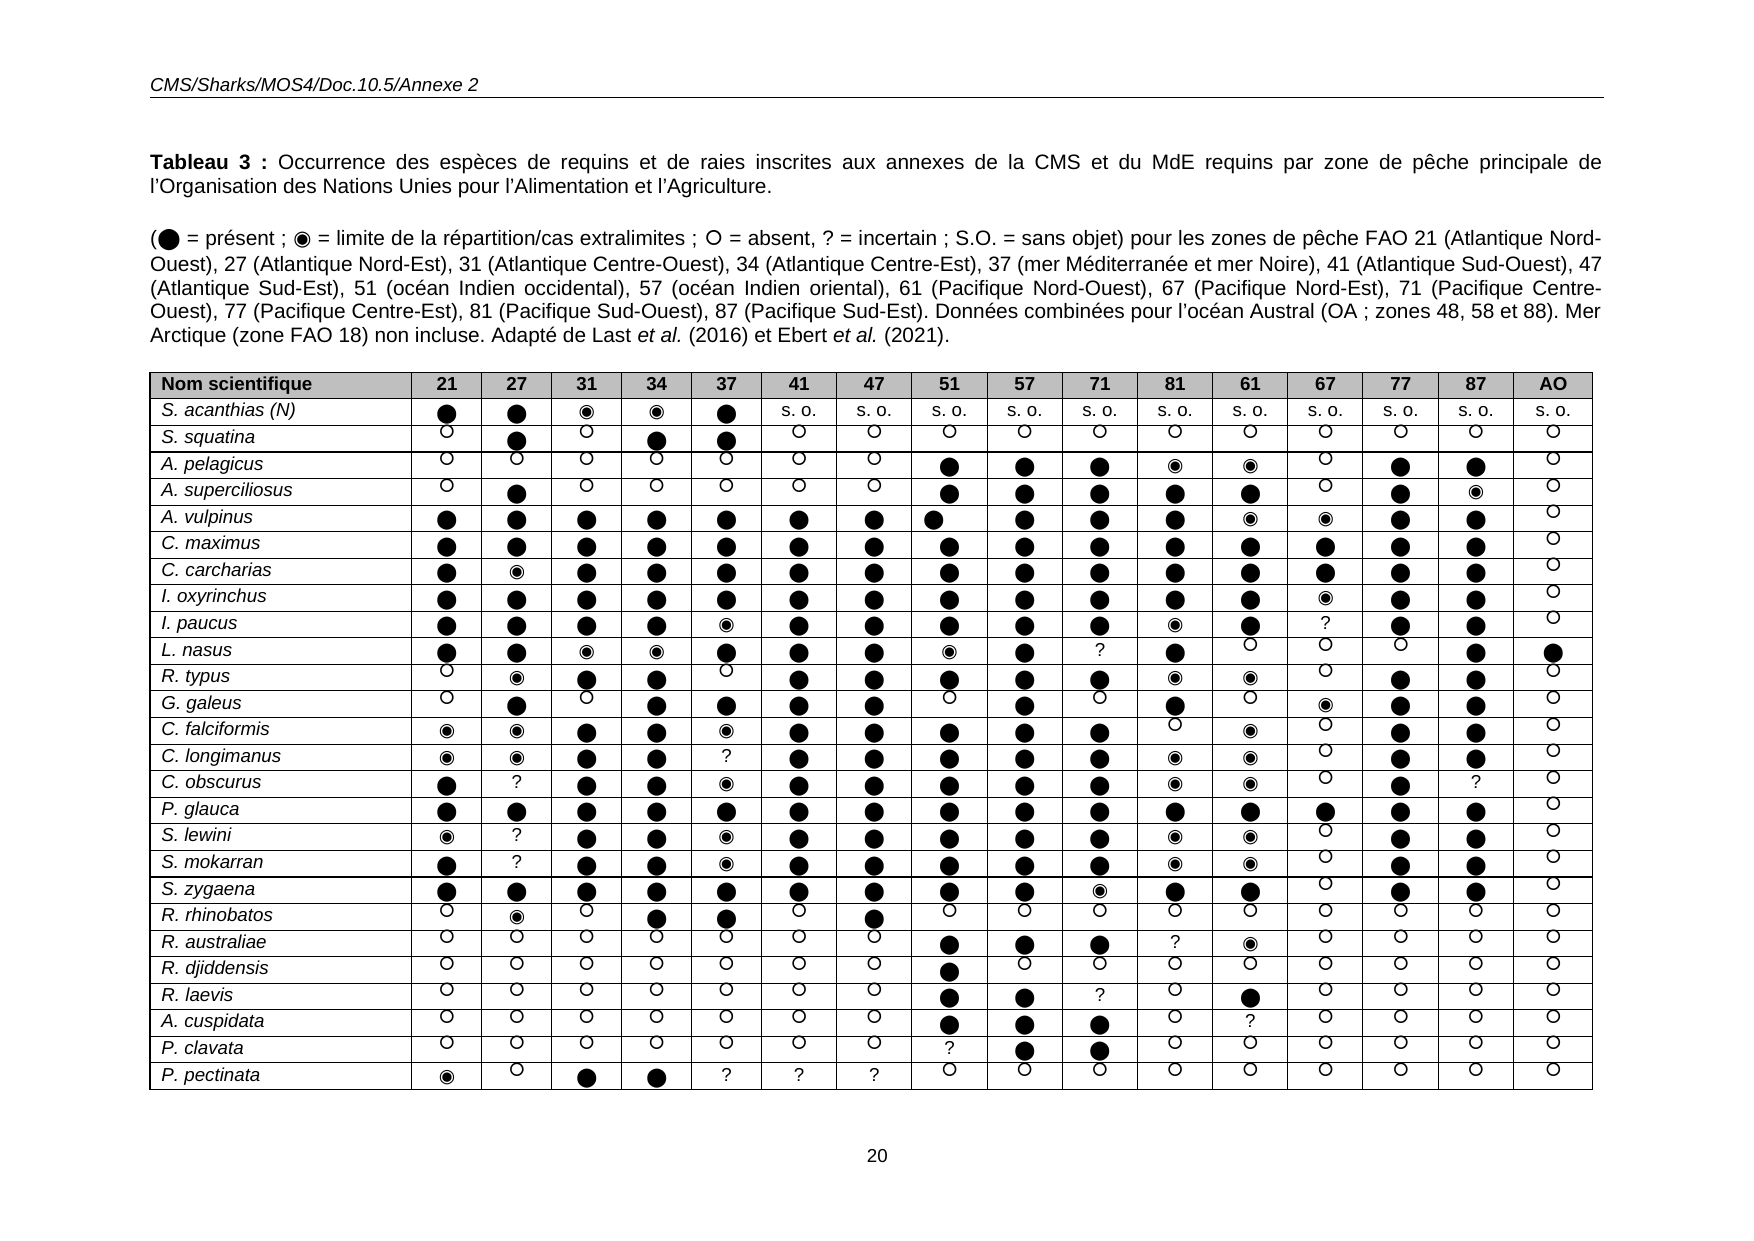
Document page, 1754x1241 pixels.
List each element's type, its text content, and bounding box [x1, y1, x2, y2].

table_cell [1288, 878, 1362, 903]
table_cell [1063, 1063, 1137, 1089]
table_cell ⬤ [1439, 718, 1513, 743]
table_header 77 [1363, 373, 1438, 398]
table_cell ⬤ [1063, 532, 1137, 558]
table_cell [837, 1010, 911, 1036]
table_cell [1514, 453, 1592, 478]
table_cell ⬤ [988, 878, 1062, 903]
table_cell [1138, 1037, 1212, 1062]
table_cell ? [482, 824, 551, 850]
table_cell ⬤ [1439, 559, 1513, 584]
table_cell s. o. [1138, 399, 1212, 425]
table_cell ⬤ [837, 851, 911, 876]
table_cell S. acanthias (N) [151, 399, 411, 425]
text Tableau 3 : Occurrence des espèces de requins et de raies inscrites aux annexes de la CMS et du MdE requins par zone de pêche principale de l’Organisation des Nations Unies pour l’Alimentation et l’Agriculture. [150, 150, 1604, 198]
table_cell [622, 931, 691, 956]
table_cell C. falciformis [151, 718, 411, 743]
table_cell ⬤ [762, 612, 836, 637]
table_cell ⬤ [1363, 824, 1438, 850]
table_cell ◉ [912, 638, 987, 664]
table_cell ◉ [1213, 665, 1287, 690]
table_cell ⬤ [1439, 745, 1513, 770]
table_cell [1363, 426, 1438, 451]
table_cell ⬤ [1363, 532, 1438, 558]
table_cell [412, 691, 481, 717]
table_cell ⬤ [1063, 745, 1137, 770]
table_cell [762, 904, 836, 929]
table_cell ⬤ [1288, 559, 1362, 584]
table_cell [762, 1037, 836, 1062]
table_cell [412, 1037, 481, 1062]
table_cell [1288, 851, 1362, 876]
table_cell [1514, 904, 1592, 929]
table_cell ⬤ [1138, 559, 1212, 584]
table_cell ⬤ [1363, 878, 1438, 903]
table_cell ⬤ [988, 1010, 1062, 1036]
table_cell [412, 665, 481, 690]
table_cell [1213, 1063, 1287, 1089]
table_cell ⬤ [622, 691, 691, 717]
table_cell ⬤ [1288, 532, 1362, 558]
table_cell ⬤ [988, 984, 1062, 1009]
table_cell ⬤ [988, 851, 1062, 876]
table_cell ⬤ [1138, 506, 1212, 531]
table_cell [1439, 957, 1513, 983]
table_header 31 [552, 373, 621, 398]
table_cell ⬤ [412, 585, 481, 611]
table_cell [837, 931, 911, 956]
table_cell ⬤ [988, 824, 1062, 850]
table_cell [1288, 638, 1362, 664]
table_cell ◉ [1138, 665, 1212, 690]
table_cell ⬤ [1063, 453, 1137, 478]
table_cell ⬤ [692, 638, 761, 664]
table_cell ◉ [1288, 506, 1362, 531]
table_cell ⬤ [482, 612, 551, 637]
table_cell P. clavata [151, 1037, 411, 1062]
table_cell ◉ [1063, 878, 1137, 903]
table_cell ⬤ [622, 878, 691, 903]
table_cell G. galeus [151, 691, 411, 717]
table_cell ⬤ [482, 638, 551, 664]
table_cell ⬤ [762, 532, 836, 558]
table_cell ⬤ [988, 453, 1062, 478]
table_cell A. superciliosus [151, 479, 411, 504]
table_cell [837, 453, 911, 478]
table_cell ◉ [1138, 771, 1212, 797]
table_cell [1514, 665, 1592, 690]
table_cell ⬤ [762, 691, 836, 717]
table_cell ⬤ [837, 904, 911, 929]
table_cell ⬤ [692, 506, 761, 531]
table_cell [1288, 612, 1362, 637]
table_cell C. longimanus [151, 745, 411, 770]
table_cell [482, 984, 551, 1009]
table_header 27 [482, 373, 551, 398]
table_cell [1288, 771, 1362, 797]
table_cell ⬤ [482, 585, 551, 611]
table_cell ◉ [692, 771, 761, 797]
table_cell ◉ [412, 745, 481, 770]
table_cell ⬤ [762, 718, 836, 743]
table_cell ⬤ [912, 453, 987, 478]
table_cell ◉ [482, 665, 551, 690]
table_cell [412, 1010, 481, 1036]
table_cell [1439, 426, 1513, 451]
table_cell ◉ [1288, 691, 1362, 717]
table_cell [692, 479, 761, 504]
table_cell ⬤ [622, 798, 691, 823]
table_cell [552, 691, 621, 717]
table_cell s. o. [1213, 399, 1287, 425]
table_cell ⬤ [1439, 665, 1513, 690]
table_cell ⬤ [622, 426, 691, 451]
table_cell [837, 426, 911, 451]
table_cell [412, 984, 481, 1009]
table_cell ⬤ [622, 585, 691, 611]
table_cell ? [692, 745, 761, 770]
table_cell [837, 479, 911, 504]
table_cell ⬤ [552, 824, 621, 850]
table_cell ⬤ [622, 851, 691, 876]
table_cell ⬤ [1213, 984, 1287, 1009]
table_cell ⬤ [1213, 878, 1287, 903]
table_cell ⬤ [988, 691, 1062, 717]
table_cell ? [1439, 771, 1513, 797]
table_cell ⬤ [1063, 851, 1137, 876]
table_cell [552, 426, 621, 451]
table_cell ⬤ [552, 745, 621, 770]
table_cell [552, 931, 621, 956]
table_cell ⬤ [1138, 638, 1212, 664]
table_cell ⬤ [762, 506, 836, 531]
table_cell A. cuspidata [151, 1010, 411, 1036]
table_cell ⬤ [412, 612, 481, 637]
table_header 67 [1288, 373, 1362, 398]
table_cell ⬤ [1363, 691, 1438, 717]
table_cell s. o. [988, 399, 1062, 425]
table_cell ◉ [1213, 771, 1287, 797]
table_cell ⬤ [912, 612, 987, 637]
table_cell ⬤ [552, 718, 621, 743]
table_cell ⬤ [692, 878, 761, 903]
table_cell [1288, 453, 1362, 478]
table_cell [1514, 957, 1592, 983]
table_cell [1138, 718, 1212, 743]
table_cell [762, 984, 836, 1009]
table_cell [1288, 479, 1362, 504]
table_cell [1514, 798, 1592, 823]
table_cell [482, 453, 551, 478]
table_cell ⬤ [482, 479, 551, 504]
table_cell ⬤ [412, 532, 481, 558]
table_cell [622, 1063, 691, 1089]
table_cell ⬤ [1063, 1010, 1137, 1036]
table_cell ◉ [1213, 931, 1287, 956]
table_cell ⬤ [1288, 798, 1362, 823]
table_cell A. vulpinus [151, 506, 411, 531]
table_cell ⬤ [1213, 532, 1287, 558]
table_cell [1138, 957, 1212, 983]
table_cell [837, 957, 911, 983]
table_cell ⬤ [1439, 824, 1513, 850]
table_cell ⬤ [482, 691, 551, 717]
table_cell [622, 1010, 691, 1036]
table_cell ⬤ [1063, 506, 1137, 531]
table_cell ⬤ [988, 506, 1062, 531]
table_cell ◉ [1138, 453, 1212, 478]
table_cell [1514, 1010, 1592, 1036]
table_cell ⬤ [482, 506, 551, 531]
table_cell [1514, 612, 1592, 637]
table_cell ⬤ [1363, 798, 1438, 823]
table_cell ◉ [1213, 506, 1287, 531]
table_header 41 [762, 373, 836, 398]
table_cell [412, 479, 481, 504]
table_cell [988, 957, 1062, 983]
table_cell ⬤ [1063, 479, 1137, 504]
table_cell ? [692, 1063, 761, 1089]
table_cell ⬤ [1363, 585, 1438, 611]
table_cell ⬤ [552, 559, 621, 584]
table_cell R. laevis [151, 984, 411, 1009]
table_cell [1363, 931, 1438, 956]
table_cell ⬤ [837, 771, 911, 797]
table_cell ⬤ [1063, 585, 1137, 611]
table_cell ⬤ [622, 559, 691, 584]
table_cell [622, 957, 691, 983]
table_cell I. paucus [151, 612, 411, 637]
table_cell ? [482, 771, 551, 797]
table_cell ⬤ [1363, 506, 1438, 531]
table_cell [1514, 878, 1592, 903]
table_cell P. pectinata [151, 1063, 411, 1089]
table_cell [692, 957, 761, 983]
table_cell [552, 1037, 621, 1062]
table_cell ◉ [1288, 585, 1362, 611]
table_cell [1514, 771, 1592, 797]
table_cell ⬤ [622, 718, 691, 743]
table_cell ⬤ [837, 559, 911, 584]
table_cell ⬤ [1138, 585, 1212, 611]
table_cell [1063, 957, 1137, 983]
table_cell ⬤ [552, 878, 621, 903]
table_cell ⬤ [988, 745, 1062, 770]
table_cell ⬤ [1363, 718, 1438, 743]
table_cell ⬤ [1439, 798, 1513, 823]
table_cell [482, 957, 551, 983]
table_cell ⬤ [837, 532, 911, 558]
table_cell R. rhinobatos [151, 904, 411, 929]
table_cell ⬤ [912, 824, 987, 850]
table_cell ◉ [412, 824, 481, 850]
table_cell [988, 904, 1062, 929]
table_cell ⬤ [622, 532, 691, 558]
table_cell ⬤ [412, 399, 481, 425]
table_cell ⬤ [988, 479, 1062, 504]
table_cell ⬤ [837, 665, 911, 690]
table_cell ⬤ [762, 824, 836, 850]
table_cell ⬤ [1363, 559, 1438, 584]
table_cell ◉ [622, 638, 691, 664]
table_cell ⬤ [912, 559, 987, 584]
table_cell ⬤ [762, 665, 836, 690]
table_cell ◉ [1138, 745, 1212, 770]
table_cell s. o. [1363, 399, 1438, 425]
table_cell [1514, 1037, 1592, 1062]
table_cell ⬤ [837, 798, 911, 823]
table_cell [1288, 931, 1362, 956]
table_cell [1138, 984, 1212, 1009]
table_cell ◉ [482, 904, 551, 929]
table_header 37 [692, 373, 761, 398]
text (⬤ = présent ; ◉ = limite de la répartition/cas extralimites ; = absent, ? = incertain ; S.O. = sans objet) pour les zones de pêche FAO 21 (Atlantique Nord-Ouest), 27 (Atlantique Nord-Est), 31 (Atlantique Centre-Ouest), 34 (Atlantique Centre-Est), 37 (mer Méditerranée et mer Noire), 41 (Atlantique Sud-Ouest), 47 (Atlantique Sud-Est), 51 (océan Indien occidental), 57 (océan Indien oriental), 61 (Pacifique Nord-Ouest), 67 (Pacifique Nord-Est), 71 (Pacifique Centre-Ouest), 77 (Pacifique Centre-Est), 81 (Pacifique Sud-Ouest), 87 (Pacifique Sud-Est). Données combinées pour l’océan Austral (OA ; zones 48, 58 et 88). Mer Arctique (zone FAO 18) non incluse. Adapté de Last et al. (2016) et Ebert et al. (2021). [150, 223, 1604, 347]
table_header 81 [1138, 373, 1212, 398]
table_cell ◉ [622, 399, 691, 425]
table_cell ⬤ [1363, 771, 1438, 797]
table_cell ⬤ [1439, 878, 1513, 903]
table_cell ⬤ [412, 638, 481, 664]
table_cell ⬤ [837, 718, 911, 743]
table_cell ⬤ [692, 532, 761, 558]
table_cell [1514, 931, 1592, 956]
table_cell [1288, 426, 1362, 451]
table_cell ⬤ [988, 718, 1062, 743]
table_cell ⬤ [482, 426, 551, 451]
table_cell [552, 1010, 621, 1036]
table_cell ⬤ [1439, 638, 1513, 664]
table_cell s. o. [912, 399, 987, 425]
table_cell ◉ [1213, 745, 1287, 770]
table_cell ⬤ [1439, 506, 1513, 531]
table_cell S. mokarran [151, 851, 411, 876]
table_cell ⬤ [552, 532, 621, 558]
table_cell ⬤ [912, 878, 987, 903]
table_header AO [1514, 373, 1592, 398]
table_cell ◉ [482, 745, 551, 770]
table_cell [1138, 426, 1212, 451]
table_cell [1213, 957, 1287, 983]
table_cell [692, 718, 761, 743]
table_cell [1439, 984, 1513, 1009]
table_cell [912, 1037, 987, 1062]
table_cell A. pelagicus [151, 453, 411, 478]
table_cell ⬤ [1063, 718, 1137, 743]
table_cell ⬤ [837, 691, 911, 717]
table_cell ⬤ [1363, 665, 1438, 690]
table_cell ⬤ [912, 957, 987, 983]
table_cell ⬤ [552, 665, 621, 690]
table_cell [622, 479, 691, 504]
table_cell ⬤ [692, 585, 761, 611]
table_cell ⬤ [552, 506, 621, 531]
table_cell [1363, 957, 1438, 983]
table_cell [482, 1063, 551, 1089]
table_cell ⬤ [762, 745, 836, 770]
table_cell ⬤ [912, 931, 987, 956]
table_cell ⬤ [412, 851, 481, 876]
table_cell ⬤ [552, 851, 621, 876]
table_cell ◉ [692, 612, 761, 637]
table_cell [1063, 904, 1137, 929]
table_cell ⬤ [912, 984, 987, 1009]
table_cell [1213, 904, 1287, 929]
table_cell [1514, 851, 1592, 876]
table_cell [837, 1037, 911, 1062]
table_header 34 [622, 373, 691, 398]
table_cell R. djiddensis [151, 957, 411, 983]
table_cell [622, 1037, 691, 1062]
table_cell [1288, 745, 1362, 770]
table_cell ⬤ [912, 506, 987, 531]
table_cell [1514, 559, 1592, 584]
table_cell ? [762, 1063, 836, 1089]
table_cell ⬤ [692, 426, 761, 451]
table_cell [762, 1010, 836, 1036]
table_cell ⬤ [622, 824, 691, 850]
table_cell [912, 426, 987, 451]
table_cell [692, 984, 761, 1009]
table_cell [412, 931, 481, 956]
table_cell ⬤ [482, 798, 551, 823]
table_cell ⬤ [1063, 771, 1137, 797]
table_cell [1063, 691, 1137, 717]
table_cell S. zygaena [151, 878, 411, 903]
table_cell ⬤ [552, 585, 621, 611]
table_cell [762, 931, 836, 956]
table_cell [1063, 426, 1137, 451]
table_cell ⬤ [1138, 878, 1212, 903]
table_cell [1514, 585, 1592, 611]
table_cell ◉ [412, 718, 481, 743]
table_cell ⬤ [412, 878, 481, 903]
table_cell L. nasus [151, 638, 411, 664]
table_header 51 [912, 373, 987, 398]
table_cell ⬤ [1363, 479, 1438, 504]
table_cell [1363, 984, 1438, 1009]
table_cell ⬤ [762, 851, 836, 876]
table_cell ⬤ [1363, 745, 1438, 770]
table_cell s. o. [837, 399, 911, 425]
table_cell ⬤ [988, 771, 1062, 797]
table_cell ⬤ [762, 771, 836, 797]
table_cell ◉ [552, 399, 621, 425]
table_cell s. o. [1288, 399, 1362, 425]
table_cell ⬤ [912, 771, 987, 797]
table_cell ? [1063, 984, 1137, 1009]
table_cell ⬤ [692, 798, 761, 823]
table_cell [912, 904, 987, 929]
table_cell [1363, 638, 1438, 664]
table_cell ⬤ [912, 851, 987, 876]
table_cell ⬤ [1213, 585, 1287, 611]
table_cell ⬤ [412, 506, 481, 531]
table_header 61 [1213, 373, 1287, 398]
table_cell ⬤ [1439, 691, 1513, 717]
table_cell ⬤ [412, 798, 481, 823]
table_cell ⬤ [1439, 585, 1513, 611]
table_header Nom scientifique [151, 373, 411, 398]
table_cell ⬤ [692, 399, 761, 425]
table_cell ⬤ [1063, 798, 1137, 823]
table_cell ⬤ [1439, 612, 1513, 637]
table_cell ⬤ [1213, 798, 1287, 823]
table_cell [1514, 984, 1592, 1009]
table_cell [622, 984, 691, 1009]
table_cell [1514, 824, 1592, 850]
table_cell ⬤ [762, 585, 836, 611]
table_cell C. carcharias [151, 559, 411, 584]
table_cell ⬤ [837, 745, 911, 770]
table_cell ⬤ [837, 585, 911, 611]
table_cell ⬤ [482, 399, 551, 425]
table_cell ⬤ [692, 559, 761, 584]
table_cell ⬤ [622, 904, 691, 929]
table_cell [1514, 691, 1592, 717]
table_cell [1213, 638, 1287, 664]
table_cell [692, 665, 761, 690]
table_cell [1439, 904, 1513, 929]
table_cell ⬤ [988, 665, 1062, 690]
table_cell ⬤ [912, 532, 987, 558]
table_cell [762, 479, 836, 504]
table_cell ◉ [1213, 453, 1287, 478]
table_cell ⬤ [1138, 532, 1212, 558]
table_cell [1514, 506, 1592, 531]
table_cell [1288, 1063, 1362, 1089]
table_cell ◉ [482, 559, 551, 584]
table_cell [1138, 1010, 1212, 1036]
table_cell [1288, 984, 1362, 1009]
table_cell [912, 1063, 987, 1089]
table_cell ◉ [692, 851, 761, 876]
table_cell ⬤ [837, 878, 911, 903]
table_cell ◉ [1439, 479, 1513, 504]
table_cell ⬤ [837, 824, 911, 850]
table_cell ⬤ [837, 612, 911, 637]
table_cell ⬤ [762, 638, 836, 664]
table_cell [552, 957, 621, 983]
table_cell ⬤ [552, 771, 621, 797]
table_cell [1288, 718, 1362, 743]
table_cell ⬤ [622, 506, 691, 531]
table_cell [1138, 612, 1212, 637]
table_cell [988, 426, 1062, 451]
table_cell ⬤ [552, 1063, 621, 1089]
table_cell ⬤ [912, 1010, 987, 1036]
table_cell [1213, 691, 1287, 717]
table_cell ⬤ [1063, 665, 1137, 690]
table_cell [1288, 957, 1362, 983]
table_cell ? [837, 1063, 911, 1089]
table_cell ⬤ [622, 665, 691, 690]
table_cell ⬤ [1063, 559, 1137, 584]
table_cell [1439, 1063, 1513, 1089]
table_cell ⬤ [1213, 479, 1287, 504]
table_cell s. o. [1063, 399, 1137, 425]
table_cell s. o. [762, 399, 836, 425]
table_cell [1439, 1037, 1513, 1062]
table_cell ⬤ [988, 559, 1062, 584]
table_cell [412, 904, 481, 929]
table_cell [412, 453, 481, 478]
table_cell [1063, 638, 1137, 664]
table_cell ⬤ [552, 612, 621, 637]
table_cell [762, 453, 836, 478]
table_cell ⬤ [762, 798, 836, 823]
table_cell S. lewini [151, 824, 411, 850]
table_cell [762, 957, 836, 983]
table_cell [692, 824, 761, 850]
table_cell [1363, 904, 1438, 929]
table_cell ⬤ [622, 771, 691, 797]
table_cell ⬤ [1063, 931, 1137, 956]
table_cell [1363, 1010, 1438, 1036]
table_cell ⬤ [912, 585, 987, 611]
table_cell [1213, 1037, 1287, 1062]
table_header 87 [1439, 373, 1513, 398]
table_cell [692, 931, 761, 956]
table_cell ⬤ [988, 798, 1062, 823]
table_header 47 [837, 373, 911, 398]
table_cell ⬤ [988, 1037, 1062, 1062]
table_cell ? [482, 851, 551, 876]
table_cell [552, 984, 621, 1009]
table_cell [412, 957, 481, 983]
table_cell ⬤ [988, 638, 1062, 664]
table_cell ⬤ [1439, 851, 1513, 876]
table_header 21 [412, 373, 481, 398]
table_cell ⬤ [692, 904, 761, 929]
table_cell [1138, 851, 1212, 876]
table_cell R. australiae [151, 931, 411, 956]
table_cell [1514, 532, 1592, 558]
table_cell [412, 426, 481, 451]
table_cell [622, 453, 691, 478]
table_cell [1288, 904, 1362, 929]
table_cell [692, 1010, 761, 1036]
table_cell ◉ [1213, 851, 1287, 876]
table_cell [1439, 1010, 1513, 1036]
table_cell [1514, 426, 1592, 451]
table_cell P. glauca [151, 798, 411, 823]
table_cell ⬤ [1063, 612, 1137, 637]
table_cell ⬤ [912, 479, 987, 504]
table_cell ⬤ [1363, 453, 1438, 478]
table_cell [1213, 426, 1287, 451]
table_cell [412, 1063, 481, 1089]
table_cell ⬤ [552, 798, 621, 823]
table_cell ⬤ [622, 612, 691, 637]
table_cell ⬤ [762, 559, 836, 584]
table_cell ⬤ [912, 745, 987, 770]
table_cell ⬤ [482, 532, 551, 558]
table_cell [1514, 718, 1592, 743]
table_cell ⬤ [692, 691, 761, 717]
table_cell ⬤ [1213, 559, 1287, 584]
table_cell [1138, 904, 1212, 929]
table_cell [1288, 665, 1362, 690]
table_cell [1514, 479, 1592, 504]
table_cell ⬤ [622, 745, 691, 770]
table_cell [1288, 1037, 1362, 1062]
table_cell [692, 453, 761, 478]
table_cell [1363, 1063, 1438, 1089]
table_cell ⬤ [1063, 1037, 1137, 1062]
table_cell ⬤ [1514, 638, 1592, 664]
table_cell [762, 426, 836, 451]
table_cell [1514, 745, 1592, 770]
table_cell [837, 984, 911, 1009]
table_cell ⬤ [1063, 824, 1137, 850]
table_cell [552, 479, 621, 504]
table_cell ◉ [1213, 718, 1287, 743]
table_cell [1138, 931, 1212, 956]
table_cell [552, 453, 621, 478]
table_cell [1288, 824, 1362, 850]
table_cell R. typus [151, 665, 411, 690]
table_cell ⬤ [837, 638, 911, 664]
table_cell ⬤ [1138, 691, 1212, 717]
table_cell ⬤ [837, 506, 911, 531]
table_cell [988, 1063, 1062, 1089]
table_cell ⬤ [412, 559, 481, 584]
table_cell ⬤ [912, 798, 987, 823]
table_cell ? [1213, 1010, 1287, 1036]
table_cell ⬤ [1439, 532, 1513, 558]
table_cell ⬤ [988, 532, 1062, 558]
table_cell [1363, 1037, 1438, 1062]
table_cell ⬤ [1138, 479, 1212, 504]
table_cell [1288, 1010, 1362, 1036]
table_header 57 [988, 373, 1062, 398]
table_cell ⬤ [912, 665, 987, 690]
table_cell [692, 1037, 761, 1062]
table_cell ⬤ [412, 771, 481, 797]
table_cell ⬤ [1138, 798, 1212, 823]
table_cell C. maximus [151, 532, 411, 558]
table_cell ⬤ [1213, 612, 1287, 637]
table_cell [482, 931, 551, 956]
table_cell ⬤ [1363, 612, 1438, 637]
table_cell I. oxyrinchus [151, 585, 411, 611]
table_cell [482, 1010, 551, 1036]
table_cell [552, 904, 621, 929]
table_cell ⬤ [482, 878, 551, 903]
table_cell ⬤ [762, 878, 836, 903]
table_header 71 [1063, 373, 1137, 398]
table_cell [1439, 931, 1513, 956]
table_cell S. squatina [151, 426, 411, 451]
table_cell ◉ [552, 638, 621, 664]
table_cell [1138, 824, 1212, 850]
table_cell s. o. [1439, 399, 1513, 425]
table_cell [482, 1037, 551, 1062]
table_cell s. o. [1514, 399, 1592, 425]
table_cell [1514, 1063, 1592, 1089]
table_cell ⬤ [1363, 851, 1438, 876]
table_cell C. obscurus [151, 771, 411, 797]
table_cell [912, 691, 987, 717]
table_cell ⬤ [988, 612, 1062, 637]
table_cell [1138, 1063, 1212, 1089]
table_cell ⬤ [912, 718, 987, 743]
table_cell ⬤ [988, 931, 1062, 956]
table_cell ⬤ [988, 585, 1062, 611]
table_cell ◉ [1213, 824, 1287, 850]
table_cell ◉ [482, 718, 551, 743]
table_cell ⬤ [1439, 453, 1513, 478]
